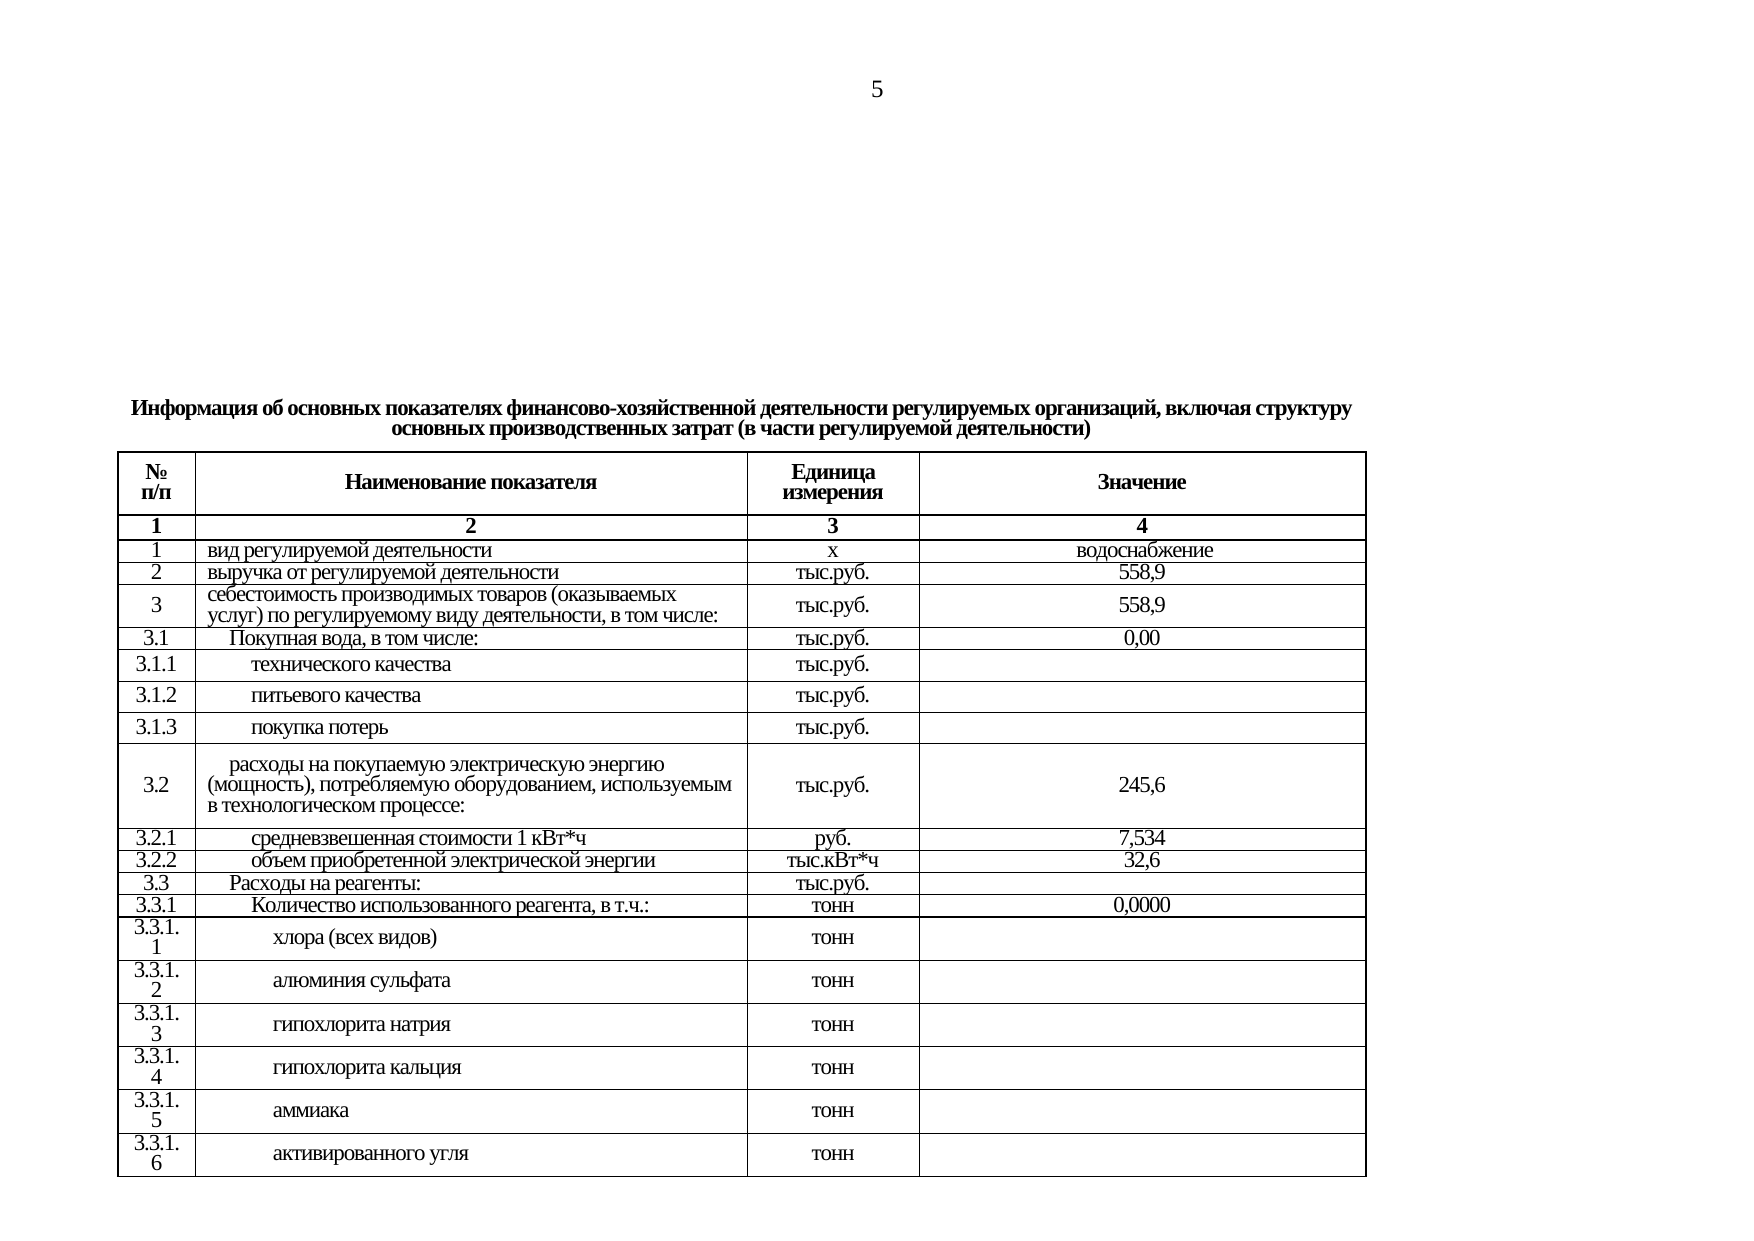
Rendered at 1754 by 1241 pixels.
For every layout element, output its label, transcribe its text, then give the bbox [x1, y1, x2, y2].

table_cell гипохлорита кальция [196, 1047, 747, 1089]
table_cell 3.1.2 [119, 682, 195, 712]
table_cell вид регулируемой деятельности [196, 541, 747, 562]
table_cell Количество использованного реагента, в т.ч.: [196, 895, 747, 916]
table_cell тонн [748, 1004, 919, 1046]
table_cell 3.3.1.3 [119, 1004, 195, 1046]
table_cell 3.2.2 [119, 851, 195, 872]
table_cell 1 [119, 516, 195, 539]
table_cell Покупная вода, в том числе: [196, 628, 747, 649]
table_cell себестоимость производимых товаров (оказываемых услуг) по регулируемому виду деятельности, в том числе: [196, 585, 747, 627]
table_cell 245,6 [920, 744, 1365, 828]
table_cell хлора (всех видов) [196, 918, 747, 959]
table_cell № п/п [119, 453, 195, 514]
table_header Информация об основных показателях финансово-хозяйственной деятельности регулируемых организаций, включая структуру основных производственных затрат (в части регулируемой деятельности) [118, 387, 1366, 451]
table_cell аммиака [196, 1090, 747, 1132]
table_cell активированного угля [196, 1134, 747, 1176]
table_cell 3.3.1.4 [119, 1047, 195, 1089]
table_cell Единица измерения [748, 453, 919, 514]
table_cell [920, 682, 1365, 712]
table_cell 3.1.3 [119, 713, 195, 743]
table_cell [920, 1004, 1365, 1046]
table_cell объем приобретенной электрической энергии [196, 851, 747, 872]
table_cell 3.3.1.1 [119, 918, 195, 959]
table_cell тыс.руб. [748, 650, 919, 681]
table_cell 3.1 [119, 628, 195, 649]
table_cell расходы на покупаемую электрическую энергию (мощность), потребляемую оборудованием, используемым в технологическом процессе: [196, 744, 747, 828]
table_cell 4 [920, 516, 1365, 539]
table_cell тонн [748, 1134, 919, 1176]
table_cell тонн [748, 918, 919, 959]
table_cell [920, 1090, 1365, 1132]
table_cell 3.1.1 [119, 650, 195, 681]
table_cell [920, 873, 1365, 894]
table_cell 32,6 [920, 851, 1365, 872]
table_cell водоснабжение [920, 541, 1365, 562]
table_cell [920, 961, 1365, 1003]
table_cell технического качества [196, 650, 747, 681]
table_cell 3.3.1.2 [119, 961, 195, 1003]
table_cell 3.3.1 [119, 895, 195, 916]
table_cell Значение [920, 453, 1365, 514]
table_cell тыс.руб. [748, 873, 919, 894]
table_cell тыс.кВт*ч [748, 851, 919, 872]
table_cell 7,534 [920, 829, 1365, 850]
table_cell питьевого качества [196, 682, 747, 712]
table_cell 0,0000 [920, 895, 1365, 916]
table_cell 3.2.1 [119, 829, 195, 850]
table_cell выручка от регулируемой деятельности [196, 563, 747, 584]
table_cell 3 [748, 516, 919, 539]
table_cell тыс.руб. [748, 713, 919, 743]
table_cell [920, 1047, 1365, 1089]
table_cell 1 [119, 541, 195, 562]
table_cell тыс.руб. [748, 744, 919, 828]
table_cell [920, 918, 1365, 959]
table_cell 3.3 [119, 873, 195, 894]
table_cell тыс.руб. [748, 682, 919, 712]
table_cell 3.3.1.5 [119, 1090, 195, 1132]
table_cell 0,00 [920, 628, 1365, 649]
table_cell средневзвешенная стоимости 1 кВт*ч [196, 829, 747, 850]
table_cell x [748, 541, 919, 562]
table_cell [920, 713, 1365, 743]
table_cell тыс.руб. [748, 628, 919, 649]
table_cell 3.3.1.6 [119, 1134, 195, 1176]
table_cell руб. [748, 829, 919, 850]
table_cell тонн [748, 895, 919, 916]
table_cell гипохлорита натрия [196, 1004, 747, 1046]
table_cell тонн [748, 961, 919, 1003]
table_cell [920, 650, 1365, 681]
table_cell тыс.руб. [748, 563, 919, 584]
table_cell [920, 1134, 1365, 1176]
table_cell 2 [196, 516, 747, 539]
table_cell 558,9 [920, 563, 1365, 584]
table_cell 3.2 [119, 744, 195, 828]
table_cell покупка потерь [196, 713, 747, 743]
table_cell 2 [119, 563, 195, 584]
table_cell алюминия сульфата [196, 961, 747, 1003]
table_cell тонн [748, 1047, 919, 1089]
table_cell 3 [119, 585, 195, 627]
table_cell тыс.руб. [748, 585, 919, 627]
table_cell тонн [748, 1090, 919, 1132]
table_cell 558,9 [920, 585, 1365, 627]
table_cell Наименование показателя [196, 453, 747, 514]
table_cell Расходы на реагенты: [196, 873, 747, 894]
